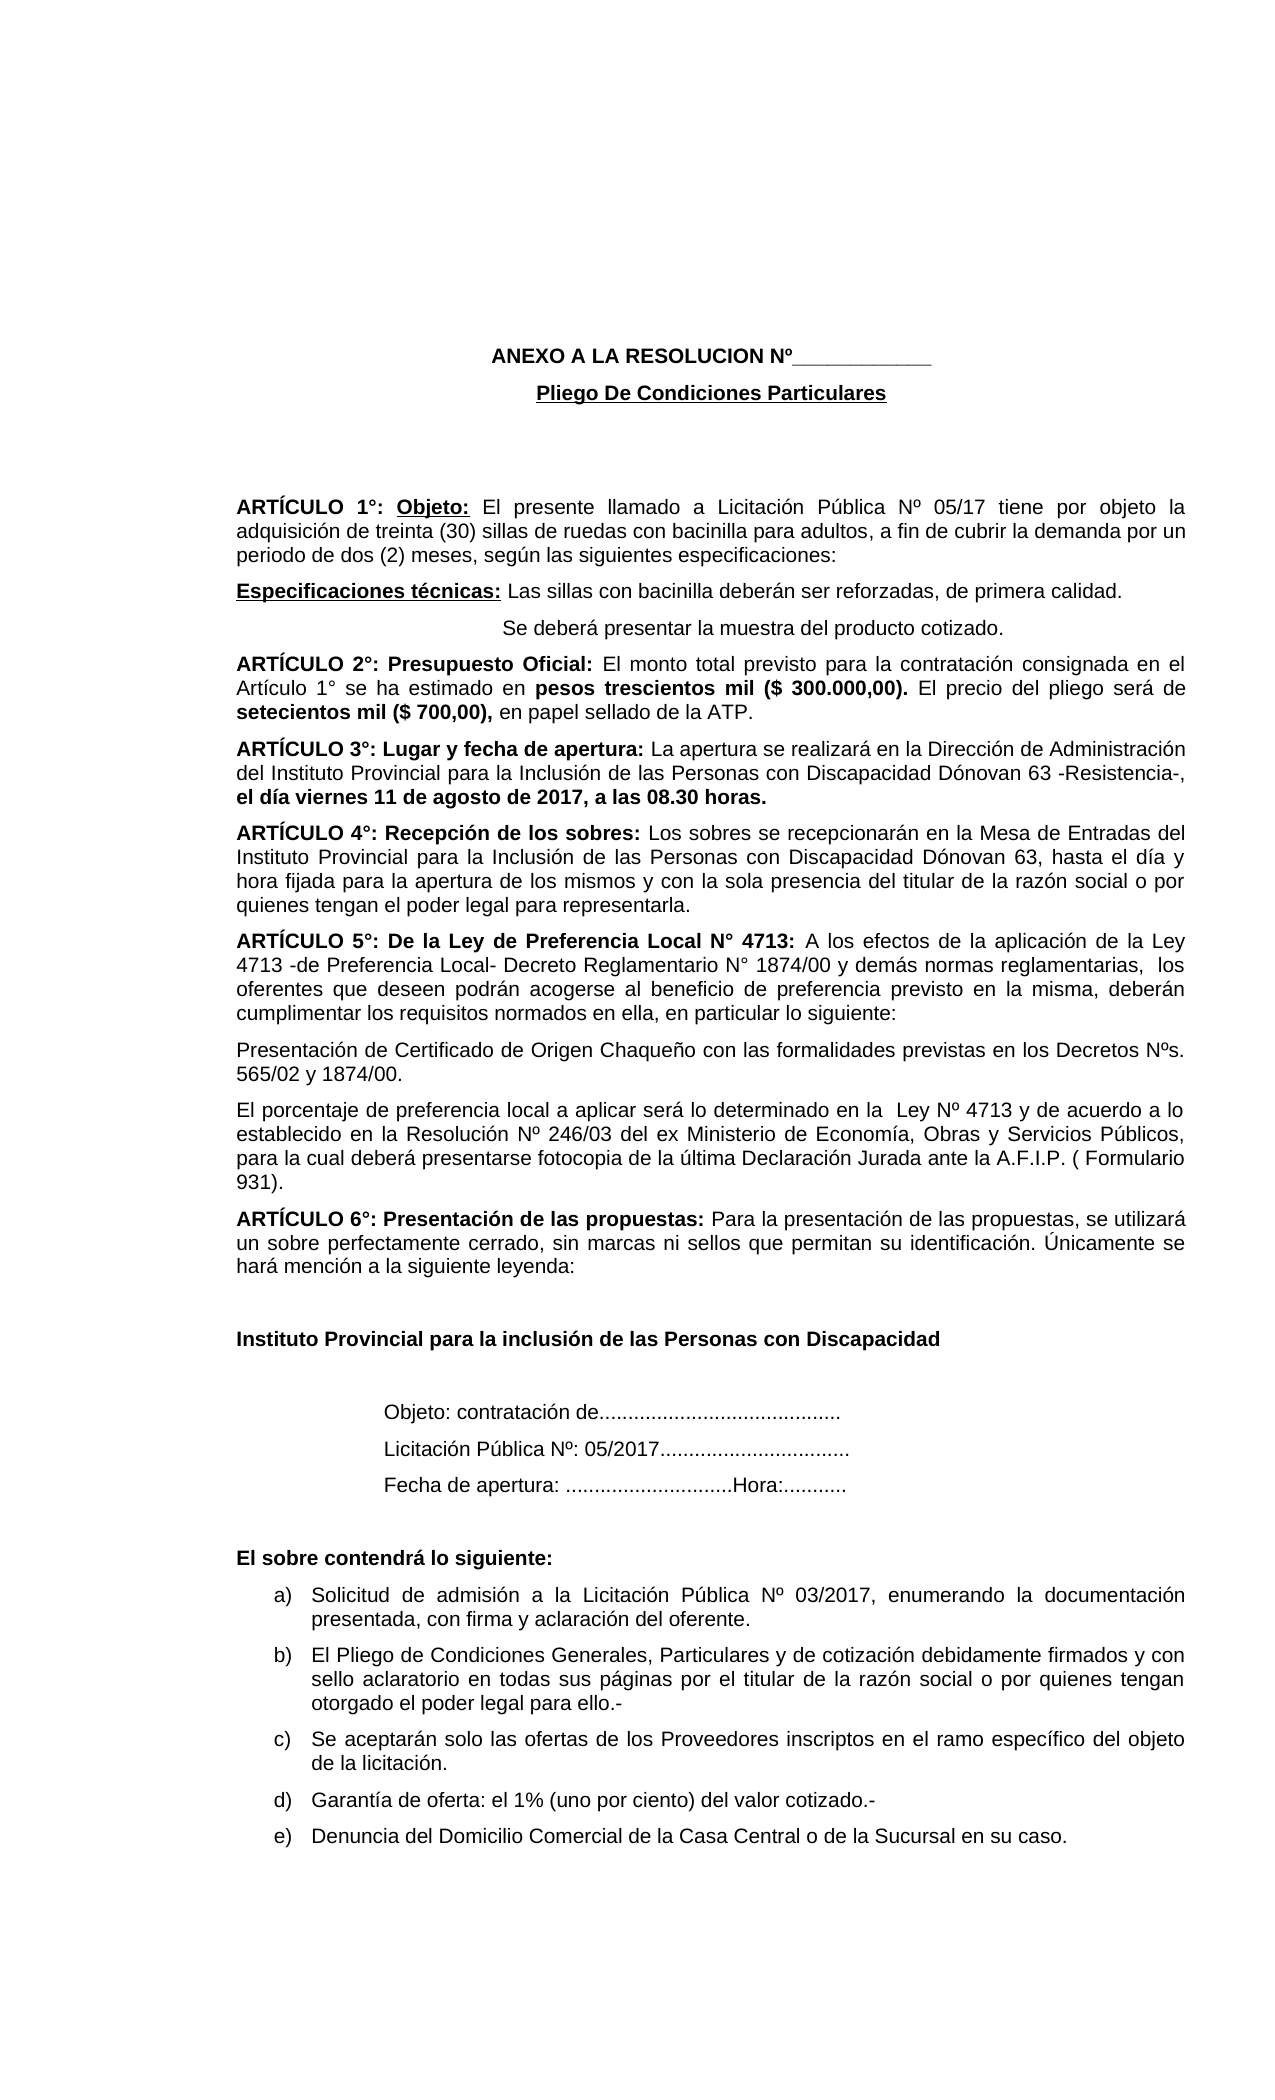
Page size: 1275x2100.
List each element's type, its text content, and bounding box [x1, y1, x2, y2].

list Solicitud de admisión a la Licitación Pública Nº 03/2017, enumerando la documentación presentada, con firma y aclaración del oferente. [274, 1582, 1186, 1630]
list Denuncia del Domicilio Comercial de la Casa Central o de la Sucursal en su caso. [274, 1824, 1186, 1848]
text El porcentaje de preferencia local a aplicar será lo determinado en la Ley Nº 4713 y de acuerdo a lo establecido en la Resolución Nº 246/03 del ex Ministerio de Economía, Obras y Servicios Públicos, para la cual deberá presentarse fotocopia de la última Declaración Jurada ante la A.F.I.P. ( Formulario 931). [236, 1098, 1186, 1194]
list Se aceptarán solo las ofertas de los Proveedores inscriptos en el ramo específico del objeto de la licitación. [274, 1727, 1186, 1775]
text El sobre contendrá lo siguiente: [236, 1546, 1186, 1570]
list Garantía de oferta: el 1% (uno por ciento) del valor cotizado.- [274, 1788, 1186, 1812]
text Presentación de Certificado de Origen Chaqueño con las formalidades previstas en los Decretos Nºs. 565/02 y 1874/00. [236, 1038, 1186, 1086]
subtitle Pliego De Condiciones Particulares [236, 381, 1186, 405]
text Fecha de apertura: .............................Hora:........... [384, 1473, 1186, 1497]
text Especificaciones técnicas: Las sillas con bacinilla deberán ser reforzadas, de primera calidad. [236, 579, 1186, 603]
text ARTÍCULO 3°: Lugar y fecha de apertura: La apertura se realizará en la Dirección de Administración del Instituto Provincial para la Inclusión de las Personas con Discapacidad Dónovan 63 -Resistencia-, el día viernes 11 de agosto de 2017, a las 08.30 horas. [236, 737, 1186, 808]
text ARTÍCULO 1°: Objeto: El presente llamado a Licitación Pública Nº 05/17 tiene por objeto la adquisición de treinta (30) sillas de ruedas con bacinilla para adultos, a fin de cubrir la demanda por un periodo de dos (2) meses, según las siguientes especificaciones: [236, 495, 1186, 567]
text ARTÍCULO 4°: Recepción de los sobres: Los sobres se recepcionarán en la Mesa de Entradas del Instituto Provincial para la Inclusión de las Personas con Discapacidad Dónovan 63, hasta el día y hora fijada para la apertura de los mismos y con la sola presencia del titular de la razón social o por quienes tengan el poder legal para representarla. [236, 821, 1186, 917]
text ARTÍCULO 2°: Presupuesto Oficial: El monto total previsto para la contratación consignada en el Artículo 1° se ha estimado en pesos trescientos mil ($ 300.000,00). El precio del pliego será de setecientos mil ($ 700,00), en papel sellado de la ATP. [236, 652, 1186, 724]
text Objeto: contratación de.......................................... [384, 1400, 1186, 1424]
list El Pliego de Condiciones Generales, Particulares y de cotización debidamente firmados y con sello aclaratorio en todas sus páginas por el titular de la razón social o por quienes tengan otorgado el poder legal para ello.- [274, 1643, 1186, 1715]
text Se deberá presentar la muestra del producto cotizado. [236, 616, 1186, 640]
text ARTÍCULO 6°: Presentación de las propuestas: Para la presentación de las propuestas, se utilizará un sobre perfectamente cerrado, sin marcas ni sellos que permitan su identificación. Únicamente se hará mención a la siguiente leyenda: [236, 1206, 1186, 1278]
text Instituto Provincial para la inclusión de las Personas con Discapacidad [236, 1327, 1186, 1351]
text ARTÍCULO 5°: De la Ley de Preferencia Local N° 4713: A los efectos de la aplicación de la Ley 4713 -de Preferencia Local- Decreto Reglamentario N° 1874/00 y demás normas reglamentarias, los oferentes que deseen podrán acogerse al beneficio de preferencia previsto en la misma, deberán cumplimentar los requisitos normados en ella, en particular lo siguiente: [236, 929, 1186, 1025]
text ANEXO A LA RESOLUCION Nº____________ [236, 344, 1186, 368]
text Licitación Pública Nº: 05/2017................................. [384, 1437, 1186, 1461]
